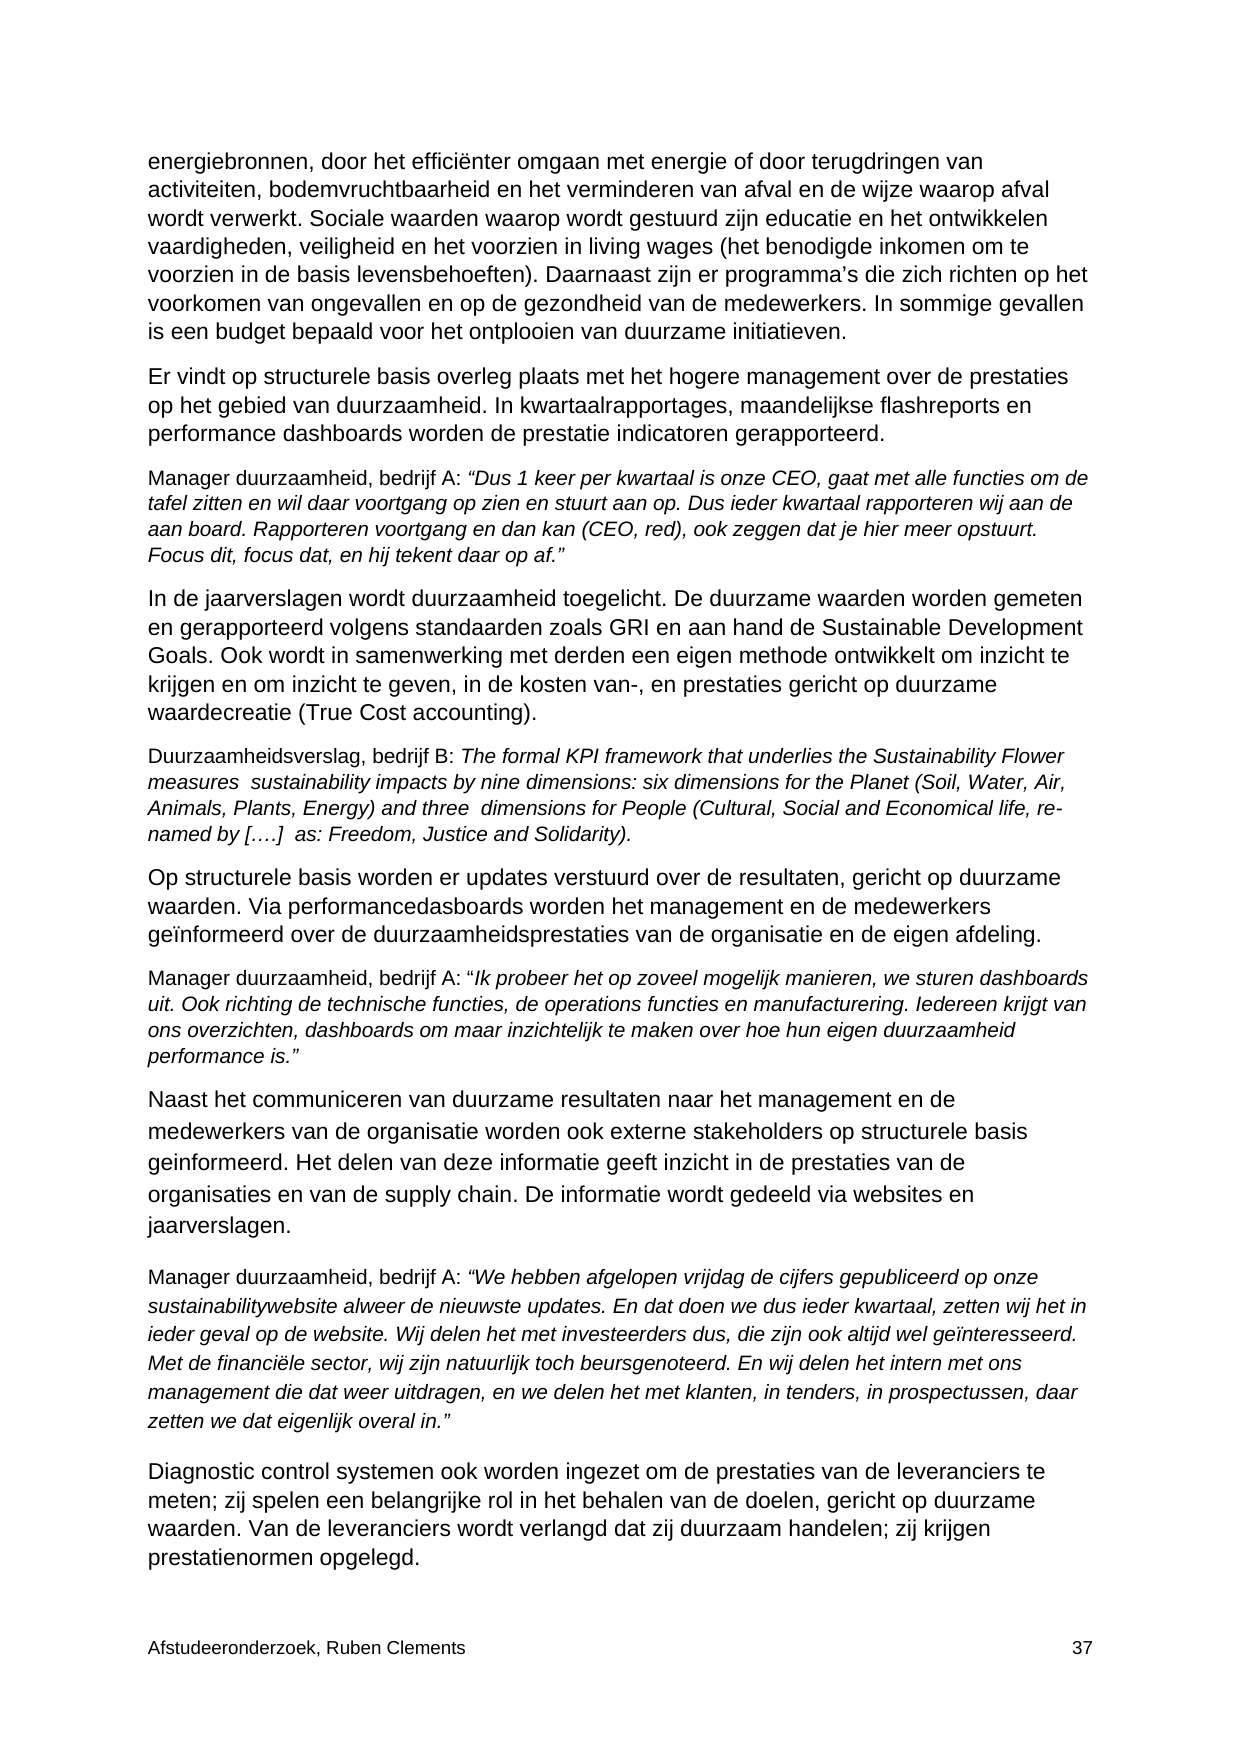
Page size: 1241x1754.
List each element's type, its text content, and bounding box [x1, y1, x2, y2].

text Naast het communiceren van duurzame resultaten naar het management en de medewerkers van de organisatie worden ook externe stakeholders op structurele basis geinformeerd. Het delen van deze informatie geeft inzicht in de prestaties van de organisaties en van de supply chain. De informatie wordt gedeeld via websites en jaarverslagen. [148, 1086, 1093, 1239]
text Manager duurzaamheid, bedrijf A: “Ik probeer het op zoveel mogelijk manieren, we sturen dashboards uit. Ook richting de technische functies, de operations functies en manufacturering. Iedereen krijgt van ons overzichten, dashboards om maar inzichtelijk te maken over hoe hun eigen duurzaamheid performance is.” [148, 966, 1093, 1068]
text In de jaarverslagen wordt duurzaamheid toegelicht. De duurzame waarden worden gemeten en gerapporteerd volgens standaarden zoals GRI en aan hand de Sustainable Development Goals. Ook wordt in samenwerking met derden een eigen methode ontwikkelt om inzicht te krijgen en om inzicht te geven, in de kosten van-, en prestaties gericht op duurzame waardecreatie (True Cost accounting). [148, 585, 1093, 725]
text Duurzaamheidsverslag, bedrijf B: The formal KPI framework that underlies the Sustainability Flower measures sustainability impacts by nine dimensions: six dimensions for the Planet (Soil, Water, Air, Animals, Plants, Energy) and three dimensions for People (Cultural, Social and Economical life, re-named by [….] as: Freedom, Justice and Solidarity). [148, 744, 1093, 846]
text Diagnostic control systemen ook worden ingezet om de prestaties van de leveranciers te meten; zij spelen een belangrijke rol in het behalen van de doelen, gericht op duurzame waarden. Van de leveranciers wordt verlangd dat zij duurzaam handelen; zij krijgen prestatienormen opgelegd. [148, 1458, 1093, 1570]
text Manager duurzaamheid, bedrijf A: “We hebben afgelopen vrijdag de cijfers gepubliceerd op onze sustainabilitywebsite alweer de nieuwste updates. En dat doen we dus ieder kwartaal, zetten wij het in ieder geval op de website. Wij delen het met investeerders dus, die zijn ook altijd wel geïnteresseerd. Met de financiële sector, wij zijn natuurlijk toch beursgenoteerd. En wij delen het intern met ons management die dat weer uitdragen, en we delen het met klanten, in tenders, in prospectussen, daar zetten we dat eigenlijk overal in.” [148, 1265, 1093, 1432]
text Op structurele basis worden er updates verstuurd over de resultaten, gericht op duurzame waarden. Via performancedasboards worden het management en de medewerkers geïnformeerd over de duurzaamheidsprestaties van de organisatie en de eigen afdeling. [148, 864, 1093, 947]
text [148, 148, 1093, 344]
text Manager duurzaamheid, bedrijf A: “Dus 1 keer per kwartaal is onze CEO, gaat met alle functies om de tafel zitten en wil daar voortgang op zien en stuurt aan op. Dus ieder kwartaal rapporteren wij aan de aan board. Rapporteren voortgang en dan kan (CEO, red), ook zeggen dat je hier meer opstuurt. Focus dit, focus dat, en hij tekent daar op af.” [148, 465, 1093, 567]
text Er vindt op structurele basis overleg plaats met het hogere management over de prestaties op het gebied van duurzaamheid. In kwartaalrapportages, maandelijkse flashreports en performance dashboards worden de prestatie indicatoren gerapporteerd. [148, 363, 1093, 447]
